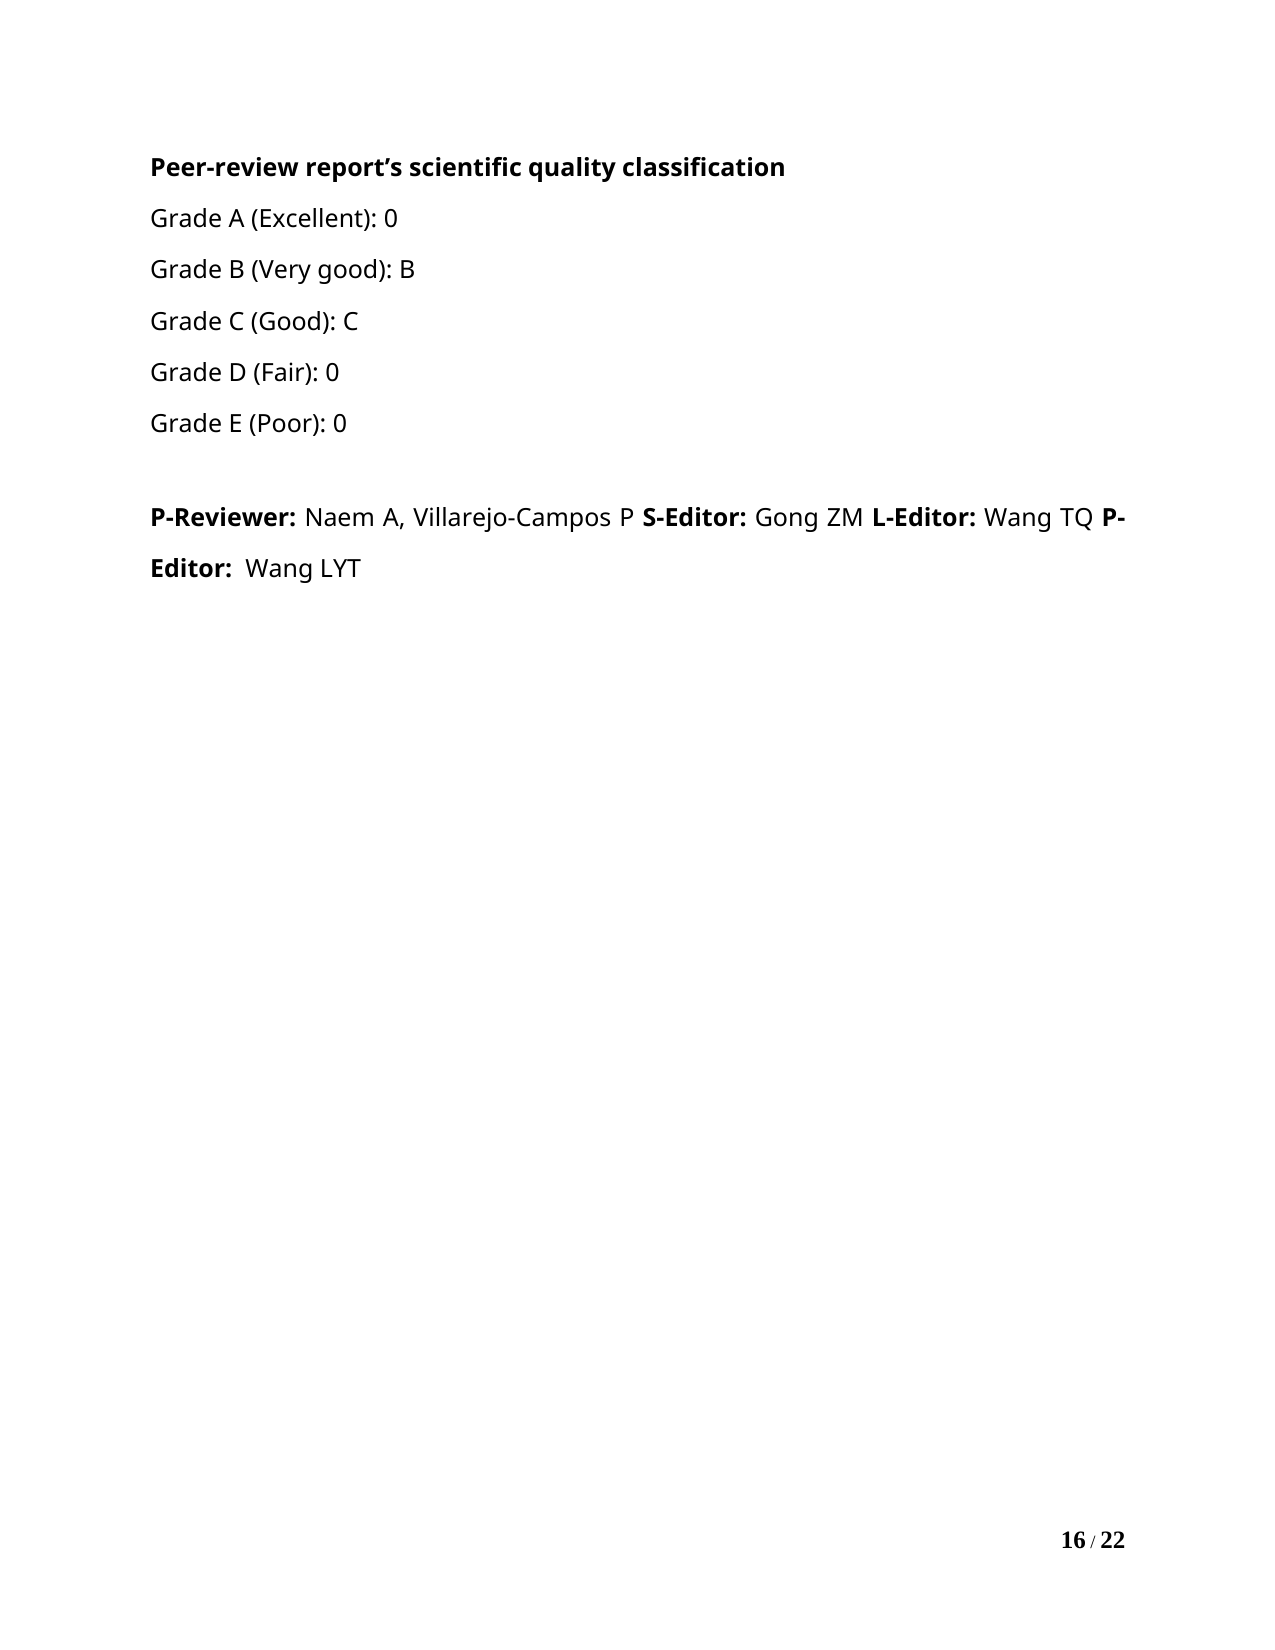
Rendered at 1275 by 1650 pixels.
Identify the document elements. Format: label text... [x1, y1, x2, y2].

text P-Reviewer: Naem A, Villarejo-Campos P S-Editor: Gong ZM L-Editor: Wang TQ P-Editor: Wang LYT [150, 499, 1125, 584]
text Peer-review report’s scientific quality classification [150, 150, 1125, 184]
text Grade C (Good): C [150, 303, 1125, 337]
text Grade A (Excellent): 0 [150, 201, 1125, 235]
text Grade D (Fair): 0 [150, 354, 1125, 388]
text Grade E (Poor): 0 [150, 405, 1125, 439]
text Grade B (Very good): B [150, 252, 1125, 286]
